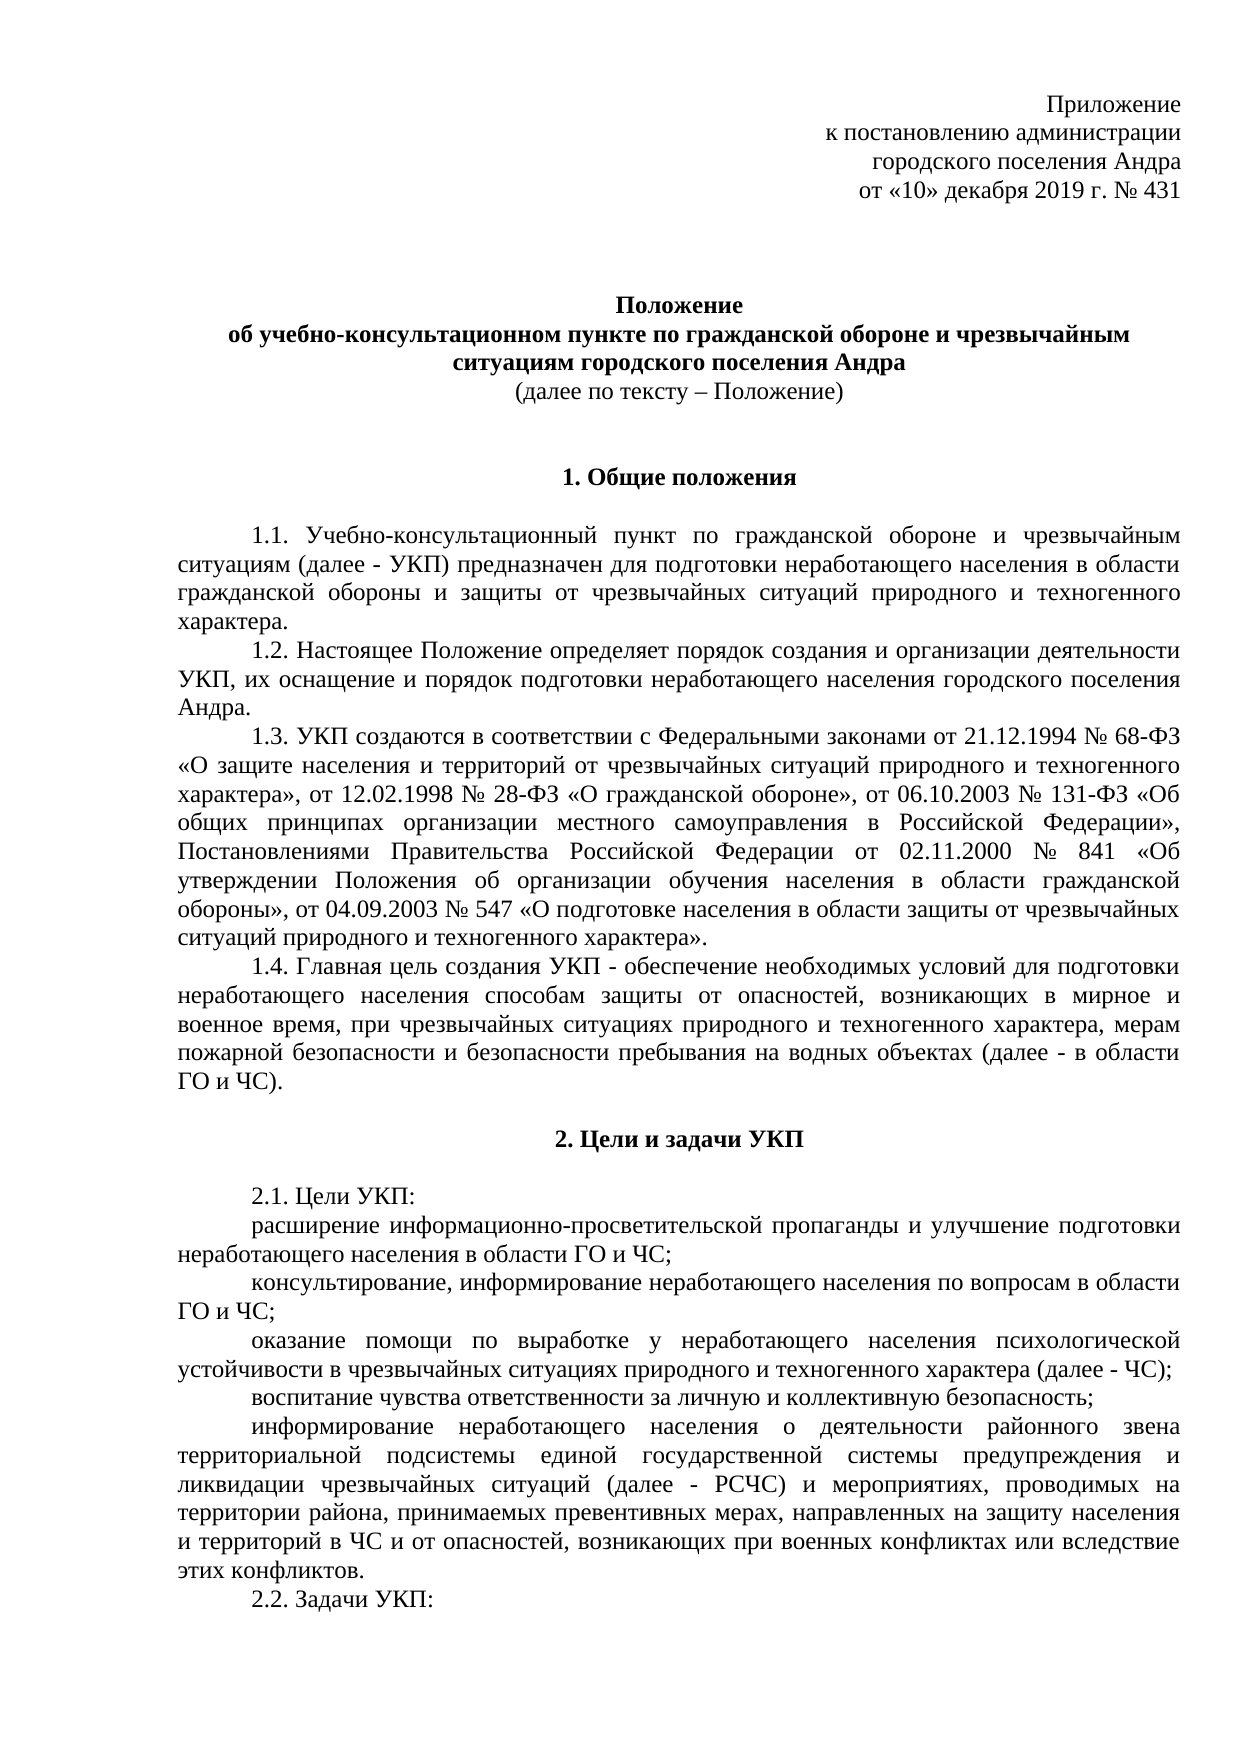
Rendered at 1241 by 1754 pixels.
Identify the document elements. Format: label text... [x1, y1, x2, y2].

text расширение информационно-просветительской пропаганды и улучшение подготовки неработающего населения в области ГО и ЧС; [177, 1210, 1181, 1267]
text 2.2. Задачи УКП: [177, 1584, 1181, 1612]
text от «10» декабря 2019 г. № 431 [177, 175, 1181, 204]
text (далее по тексту – Положение) [177, 376, 1181, 405]
text Приложение [177, 89, 1181, 117]
text 2.1. Цели УКП: [177, 1181, 1181, 1210]
text воспитание чувства ответственности за личную и коллективную безопасность; [177, 1382, 1181, 1411]
text оказание помощи по выработке у неработающего населения психологической устойчивости в чрезвычайных ситуациях природного и техногенного характера (далее - ЧС); [177, 1325, 1181, 1382]
text 1.4. Главная цель создания УКП - обеспечение необходимых условий для подготовки неработающего населения способам защиты от опасностей, возникающих в мирное и военное время, при чрезвычайных ситуациях природного и техногенного характера, мерам пожарной безопасности и безопасности пребывания на водных объектах (далее - в области ГО и ЧС). [177, 951, 1181, 1095]
text городского поселения Андра [177, 146, 1181, 175]
text Положение [177, 290, 1181, 319]
text консультирование, информирование неработающего населения по вопросам в области ГО и ЧС; [177, 1267, 1181, 1325]
text 2. Цели и задачи УКП [177, 1124, 1181, 1152]
text 1.3. УКП создаются в соответствии с Федеральными законами от 21.12.1994 № 68-ФЗ «О защите населения и территорий от чрезвычайных ситуаций природного и техногенного характера», от 12.02.1998 № 28-ФЗ «О гражданской обороне», от 06.10.2003 № 131-ФЗ «Об общих принципах организации местного самоуправления в Российской Федерации», Постановлениями Правительства Российской Федерации от 02.11.2000 № 841 «Об утверждении Положения об организации обучения населения в области гражданской обороны», от 04.09.2003 № 547 «О подготовке населения в области защиты от чрезвычайных ситуаций природного и техногенного характера». [177, 721, 1181, 951]
text об учебно-консультационном пункте по гражданской обороне и чрезвычайным ситуациям городского поселения Андра [177, 319, 1181, 376]
text 1.1. Учебно-консультационный пункт по гражданской обороне и чрезвычайным ситуациям (далее - УКП) предназначен для подготовки неработающего населения в области гражданской обороны и защиты от чрезвычайных ситуаций природного и техногенного характера. [177, 520, 1181, 635]
text информирование неработающего населения о деятельности районного звена территориальной подсистемы единой государственной системы предупреждения и ликвидации чрезвычайных ситуаций (далее - РСЧС) и мероприятиях, проводимых на территории района, принимаемых превентивных мерах, направленных на защиту населения и территорий в ЧС и от опасностей, возникающих при военных конфликтах или вследствие этих конфликтов. [177, 1411, 1181, 1584]
text 1. Общие положения [177, 462, 1181, 491]
text к постановлению администрации [177, 117, 1181, 146]
text 1.2. Настоящее Положение определяет порядок создания и организации деятельности УКП, их оснащение и порядок подготовки неработающего населения городского поселения Андра. [177, 635, 1181, 721]
